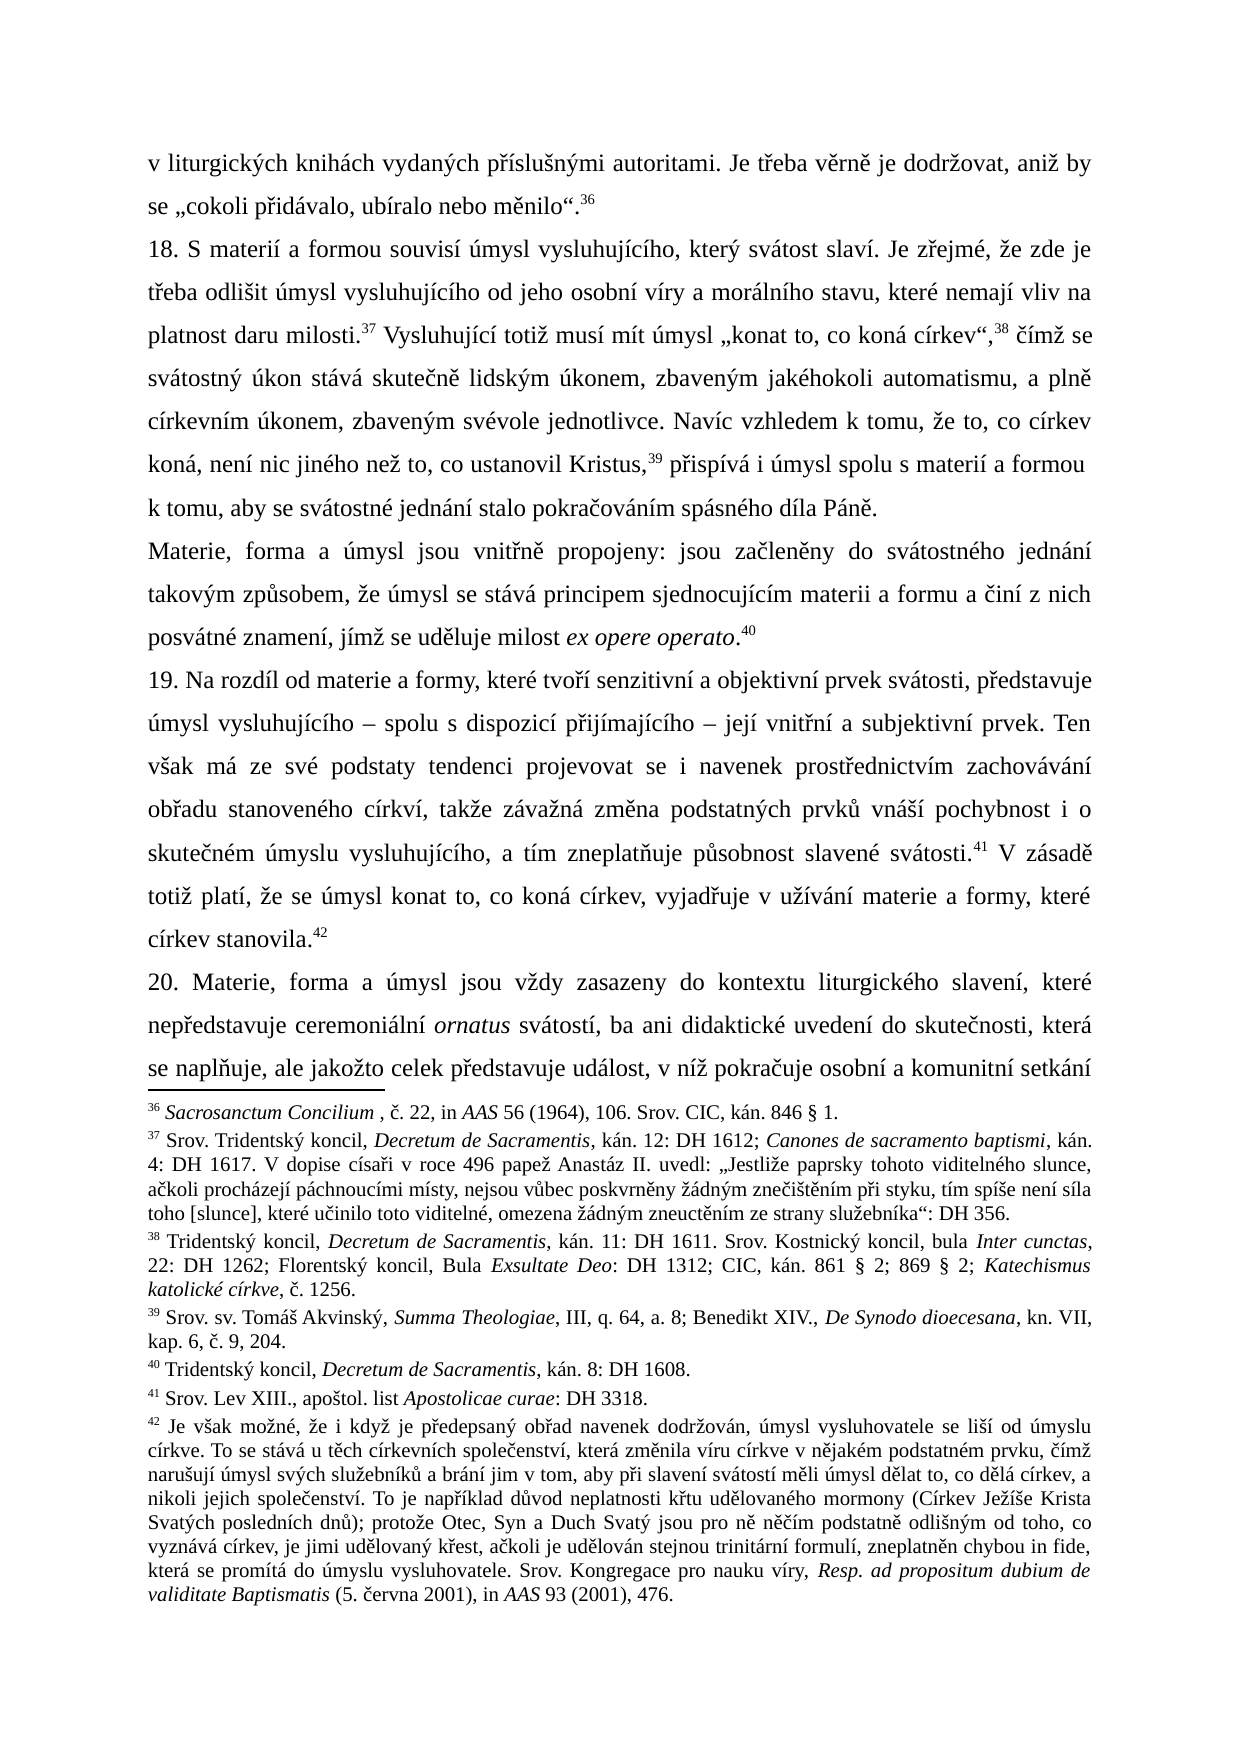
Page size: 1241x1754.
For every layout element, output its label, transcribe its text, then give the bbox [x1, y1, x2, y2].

text Materie, forma a úmysl jsou vnitřně propojeny: jsou začleněny do svátostného jednání takovým způsobem, že úmysl se stává principem sjednocujícím materii a formu a činí z nich posvátné znamení, jímž se uděluje milost ex opere operato. [148, 536, 1093, 651]
text 18. S materií a formou souvisí úmysl vysluhujícího, který svátost slaví. Je zřejmé, že zde je třeba odlišit úmysl vysluhujícího od jeho osobní víry a morálního stavu, které nemají vliv na platnost daru milosti. Vysluhující totiž musí mít úmysl „konat to, co koná církev“, čímž se svátostný úkon stává skutečně lidským úkonem, zbaveným jakéhokoli automatismu, a plně církevním úkonem, zbaveným svévole jednotlivce. Navíc vzhledem k tomu, že to, co církev koná, není nic jiného než to, co ustanovil Kristus, přispívá i úmysl spolu s materií a formou k tomu, aby se svátostné jednání stalo pokračováním spásného díla Páně. [148, 234, 1093, 521]
text 19. Na rozdíl od materie a formy, které tvoří senzitivní a objektivní prvek svátosti, představuje úmysl vysluhujícího – spolu s dispozicí přijímajícího – její vnitřní a subjektivní prvek. Ten však má ze své podstaty tendenci projevovat se i navenek prostřednictvím zachovávání obřadu stanoveného církví, takže závažná změna podstatných prvků vnáší pochybnost i o skutečném úmyslu vysluhujícího, a tím zneplatňuje působnost slavené svátosti. V zásadě totiž platí, že se úmysl konat to, co koná církev, vyjadřuje v užívání materie a formy, které církev stanovila. [148, 665, 1093, 953]
text 17. U všech svátostí se v každém případě pro platnost slavení vždy vyžadovalo dodržování jak materie, tak formy, a to s vědomím, že svévolné změny jedné a/nebo druhé – jejichž závažnost a neplatnost je třeba pokaždé zjistit – ohrožují účinné udělování svátostné milosti ke zjevné škodě věřících. Materie i forma, shrnuté v Kodexu kanonického práva, jsou stanoveny v liturgických knihách vydaných příslušnými autoritami. Je třeba věrně je dodržovat, aniž by se „cokoli přidávalo, ubíralo nebo měnilo“. [148, 148, 1093, 219]
text 20. Materie, forma a úmysl jsou vždy zasazeny do kontextu liturgického slavení, které nepředstavuje ceremoniální ornatus svátostí, ba ani didaktické uvedení do skutečnosti, která se naplňuje, ale jakožto celek představuje událost, v níž pokračuje osobní a komunitní setkání mezi Bohem a námi v Kristu a v Duchu Svatém, setkání, jež prostřednictvím smyslových znamení „dokonale oslavuje Boha a posvěcuje člověka“. [148, 967, 1093, 1082]
